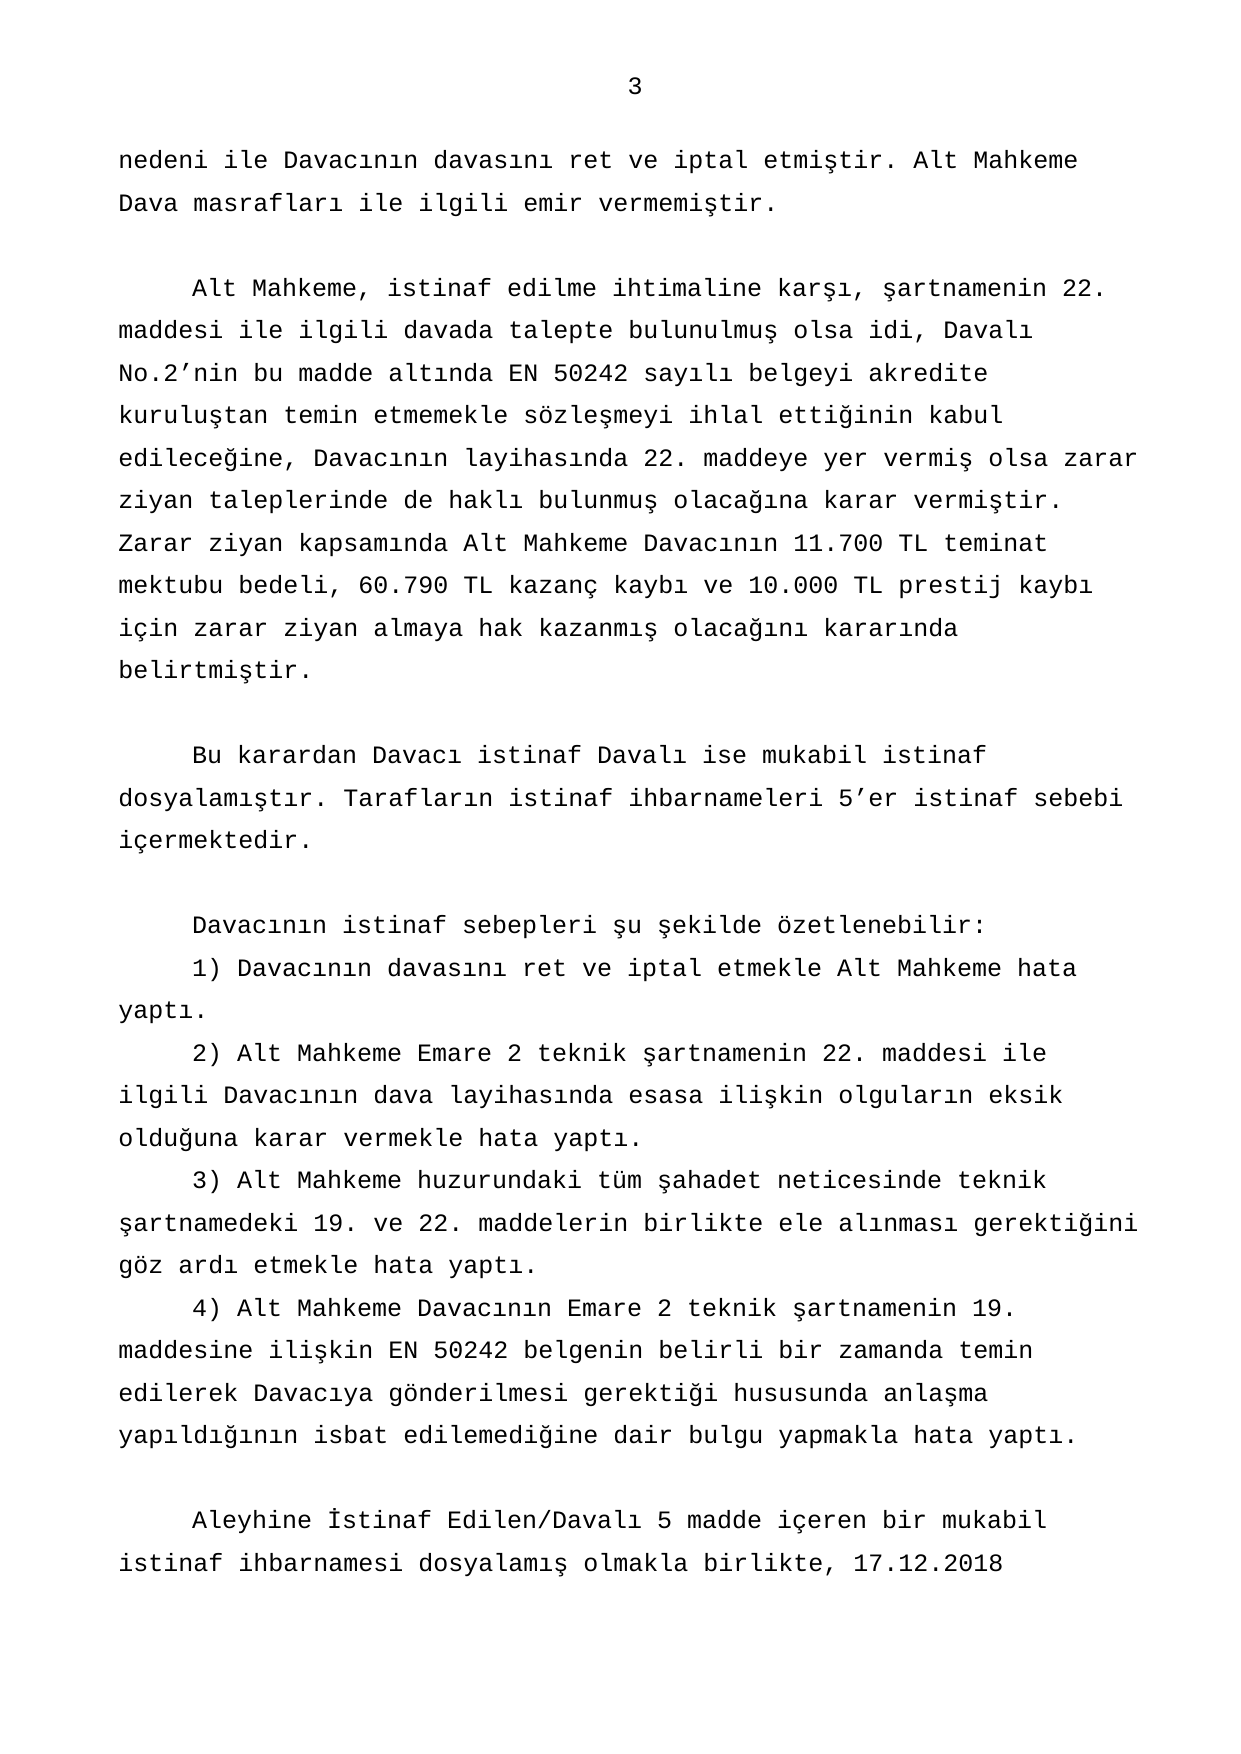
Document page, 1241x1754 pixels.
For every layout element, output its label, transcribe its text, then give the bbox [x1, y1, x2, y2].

text 4) Alt Mahkeme Davacının Emare 2 teknik şartnamenin 19. maddesine ilişkin EN 50242 belgenin belirli bir zamanda temin edilerek Davacıya gönderilmesi gerektiği hususunda anlaşma yapıldığının isbat edilemediğine dair bulgu yapmakla hata yaptı. [118, 1295, 1152, 1451]
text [118, 148, 1152, 218]
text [118, 1508, 1152, 1578]
text Bu karardan Davacı istinaf Davalı ise mukabil istinaf dosyalamıştır. Tarafların istinaf ihbarnameleri 5’er istinaf sebebi içermektedir. [118, 743, 1152, 856]
text Davacının istinaf sebepleri şu şekilde özetlenebilir: [118, 913, 1152, 941]
text Alt Mahkeme, istinaf edilme ihtimaline karşı, şartnamenin 22. maddesi ile ilgili davada talepte bulunulmuş olsa idi, Davalı No.2’nin bu madde altında EN 50242 sayılı belgeyi akredite kuruluştan temin etmemekle sözleşmeyi ihlal ettiğinin kabul edileceğine, Davacının layihasında 22. maddeye yer vermiş olsa zarar ziyan taleplerinde de haklı bulunmuş olacağına karar vermiştir. Zarar ziyan kapsamında Alt Mahkeme Davacının 11.700 TL teminat mektubu bedeli, 60.790 TL kazanç kaybı ve 10.000 TL prestij kaybı için zarar ziyan almaya hak kazanmış olacağını kararında belirtmiştir. [118, 275, 1152, 686]
text 1) Davacının davasını ret ve iptal etmekle Alt Mahkeme hata yaptı. [118, 955, 1152, 1026]
text 2) Alt Mahkeme Emare 2 teknik şartnamenin 22. maddesi ile ilgili Davacının dava layihasında esasa ilişkin olguların eksik olduğuna karar vermekle hata yaptı. [118, 1040, 1152, 1153]
text 3) Alt Mahkeme huzurundaki tüm şahadet neticesinde teknik şartnamedeki 19. ve 22. maddelerin birlikte ele alınması gerektiğini göz ardı etmekle hata yaptı. [118, 1168, 1152, 1281]
